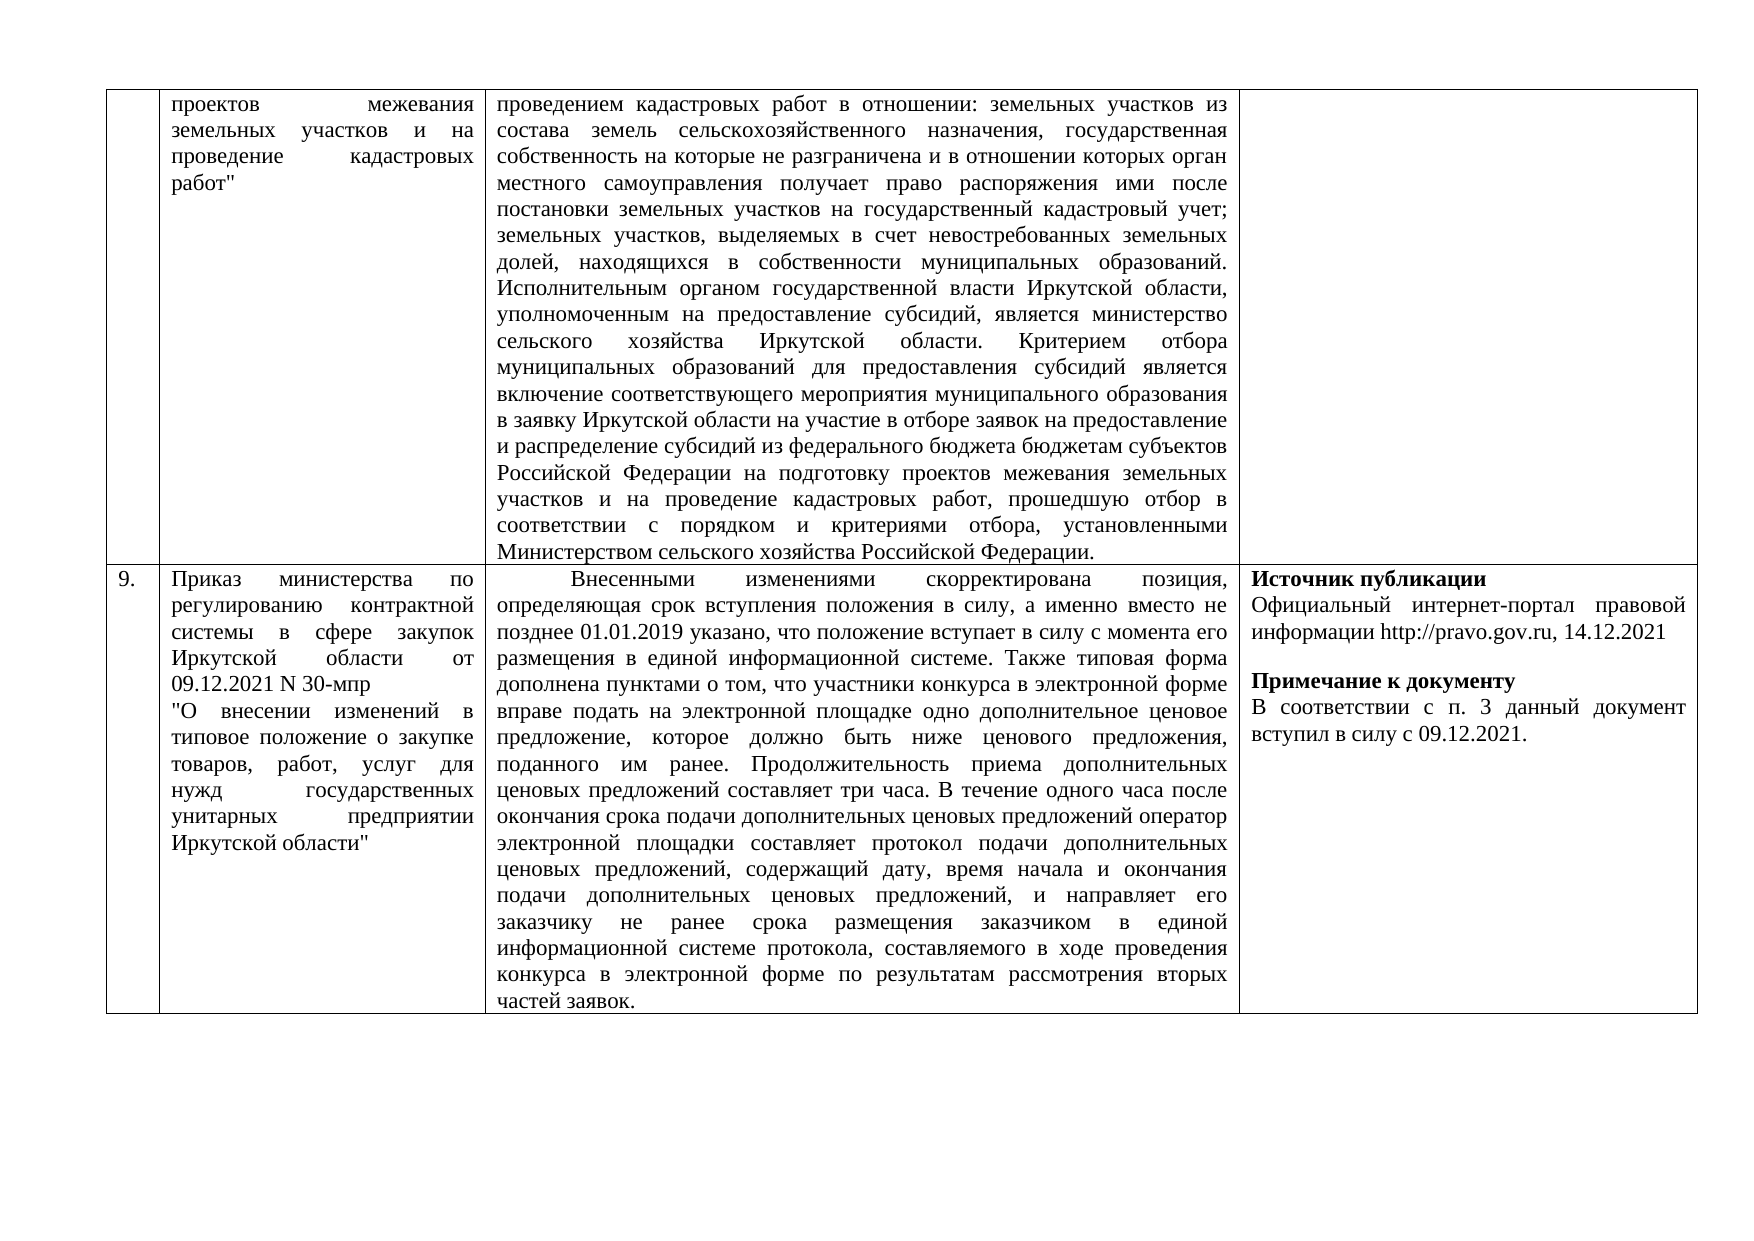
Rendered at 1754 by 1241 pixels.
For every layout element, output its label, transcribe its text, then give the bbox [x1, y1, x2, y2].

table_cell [486, 90, 1239, 564]
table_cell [160, 90, 485, 564]
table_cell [1240, 90, 1697, 564]
table_cell Приказ министерства по регулированию контрактной системы в сфере закупок Иркутской области от 09.12.2021 N 30-мпр "О внесении изменений в типовое положение о закупке товаров, работ, услуг для нужд государственных унитарных предприятии Иркутской области" [160, 565, 485, 1013]
table_cell 9. [107, 565, 159, 1013]
table_cell 8. [107, 90, 159, 564]
table_cell Источник публикации Официальный интернет-портал правовой информации http://pravo.gov.ru, 14.12.2021 Примечание к документу В соответствии с п. 3 данный документ вступил в силу с 09.12.2021. [1240, 565, 1697, 1013]
table_cell Внесенными изменениями скорректирована позиция, определяющая срок вступления положения в силу, а именно вместо не позднее 01.01.2019 указано, что положение вступает в силу с момента его размещения в единой информационной системе. Также типовая форма дополнена пунктами о том, что участники конкурса в электронной форме вправе подать на электронной площадке одно дополнительное ценовое предложение, которое должно быть ниже ценового предложения, поданного им ранее. Продолжительность приема дополнительных ценовых предложений составляет три часа. В течение одного часа после окончания срока подачи дополнительных ценовых предложений оператор электронной площадки составляет протокол подачи дополнительных ценовых предложений, содержащий дату, время начала и окончания подачи дополнительных ценовых предложений, и направляет его заказчику не ранее срока размещения заказчиком в единой информационной системе протокола, составляемого в ходе проведения конкурса в электронной форме по результатам рассмотрения вторых частей заявок. [486, 565, 1239, 1013]
